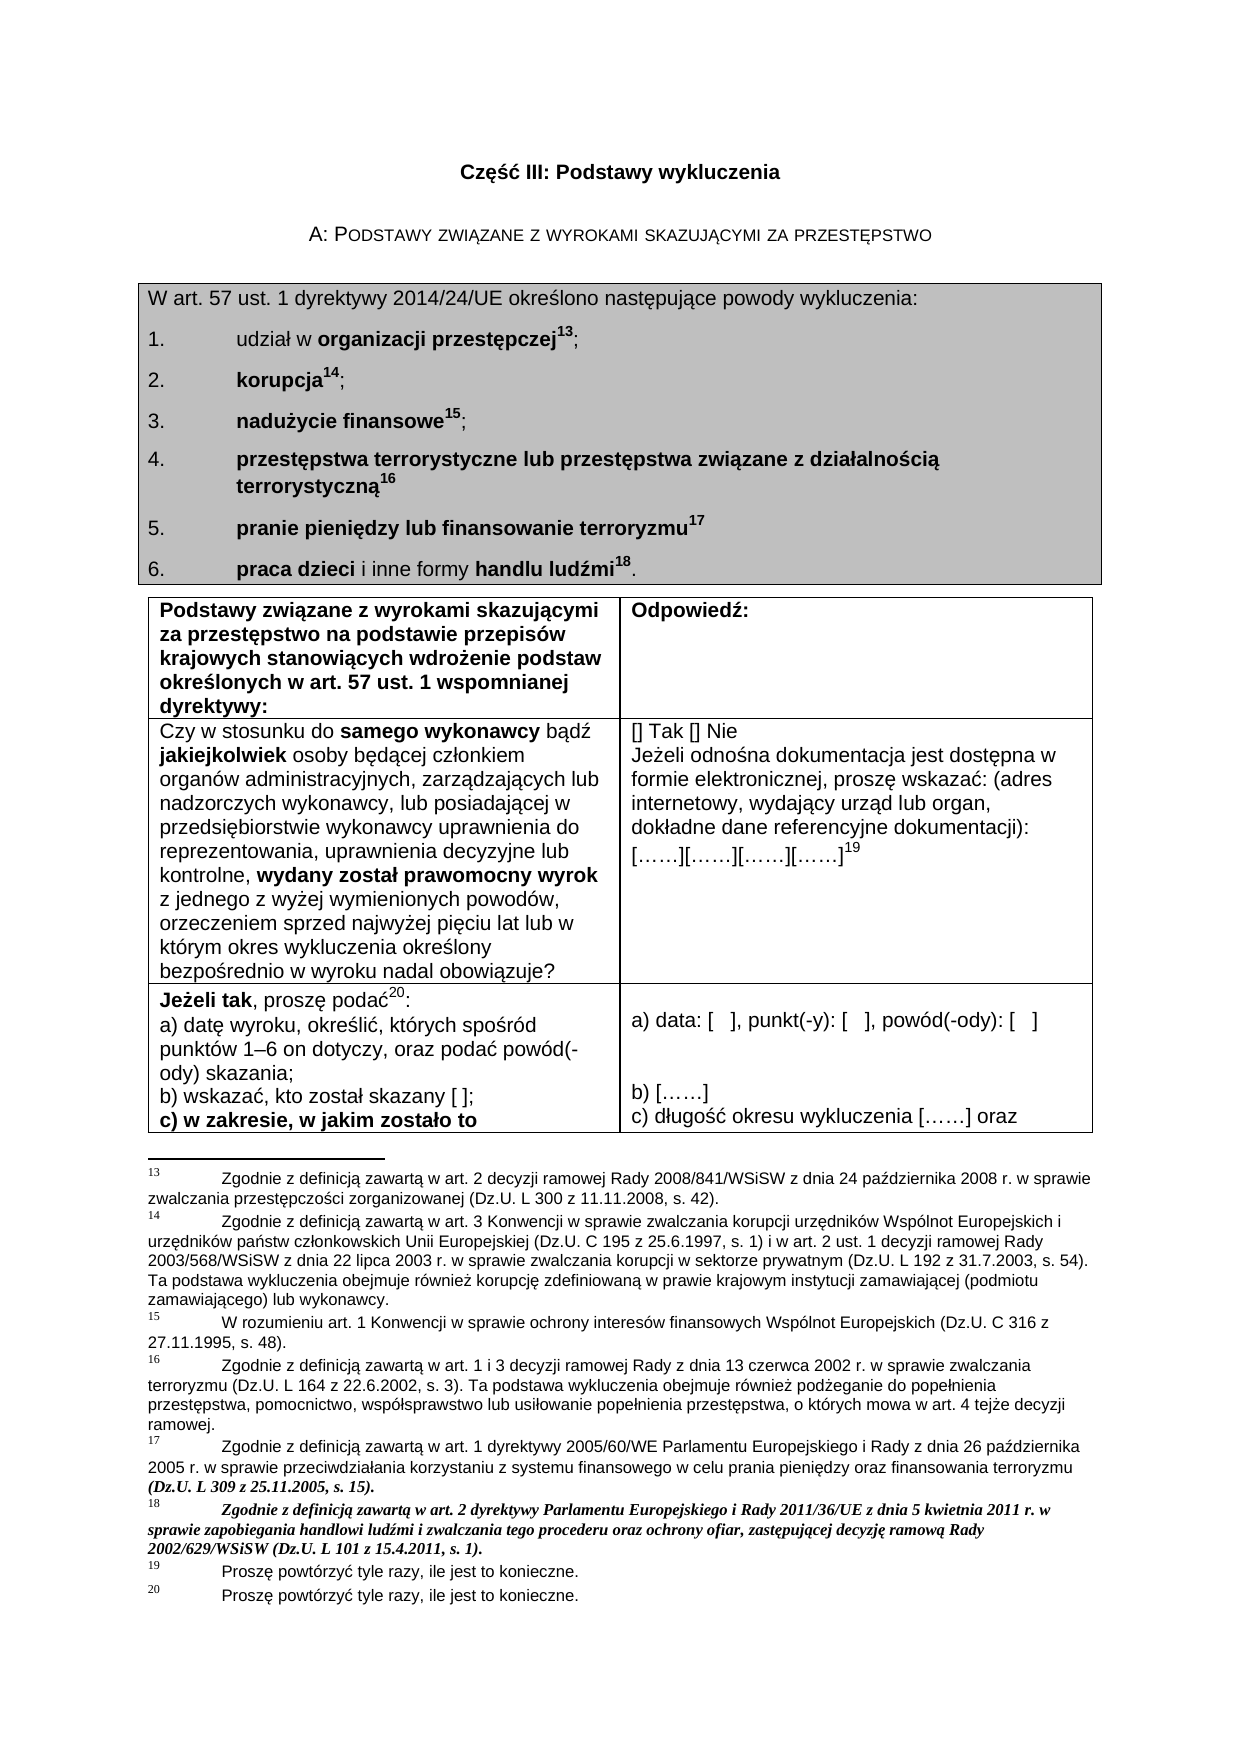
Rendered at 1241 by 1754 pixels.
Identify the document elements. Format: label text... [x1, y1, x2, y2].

text przestępstwa terrorystyczne lub przestępstwa związane z działalnością terrorystyczną [139, 443, 1101, 499]
text praca dzieci i inne formy handlu ludźmi. [139, 550, 1101, 584]
table_cell a) data: [ ], punkt(-y): [ ], powód(-ody): [ ] b) [……] c) długość okresu wykluczenia [……] oraz punkt(-y), którego(-ych) to dotyczy. Jeżeli odnośna dokumentacja jest dostępna w formie elektronicznej, proszę wskazać: (adres internetowy, wydający urząd lub organ, dokładne dane referencyjne dokumentacji): [……][……][……][……] [621, 984, 1092, 1132]
text korupcja; [139, 361, 1101, 393]
list udział w organizacji przestępczej; [139, 319, 1101, 351]
table_cell [] Tak [] Nie Jeżeli odnośna dokumentacja jest dostępna w formie elektronicznej, proszę wskazać: (adres internetowy, wydający urząd lub organ, dokładne dane referencyjne dokumentacji): [……][……][……][……] [621, 719, 1092, 983]
text W art. 57 ust. 1 dyrektywy 2014/24/UE określono następujące powody wykluczenia: [139, 284, 1101, 310]
title Część III: Podstawy wykluczenia [148, 160, 1093, 184]
table_cell Czy w stosunku do samego wykonawcy bądź jakiejkolwiek osoby będącej członkiem organów administracyjnych, zarządzających lub nadzorczych wykonawcy, lub posiadającej w przedsiębiorstwie wykonawcy uprawnienia do reprezentowania, uprawnienia decyzyjne lub kontrolne, wydany został prawomocny wyrok z jednego z wyżej wymienionych powodów, orzeczeniem sprzed najwyżej pięciu lat lub w którym okres wykluczenia określony bezpośrednio w wyroku nadal obowiązuje? [149, 719, 619, 983]
text pranie pieniędzy lub finansowanie terroryzmu [139, 508, 1101, 540]
text nadużycie finansowe; [139, 402, 1101, 434]
title A: Podstawy związane z wyrokami skazującymi za przestępstwo [148, 222, 1093, 246]
table_header Podstawy związane z wyrokami skazującymi za przestępstwo na podstawie przepisów krajowych stanowiących wdrożenie podstaw określonych w art. 57 ust. 1 wspomnianej dyrektywy: [149, 598, 619, 718]
table_header Odpowiedź: [621, 598, 1092, 718]
table_cell Jeżeli tak, proszę podać: a) datę wyroku, określić, których spośród punktów 1–6 on dotyczy, oraz podać powód(-ody) skazania; b) wskazać, kto został skazany [ ]; c) w zakresie, w jakim zostało to bezpośrednio ustalone w wyroku: [149, 984, 619, 1132]
